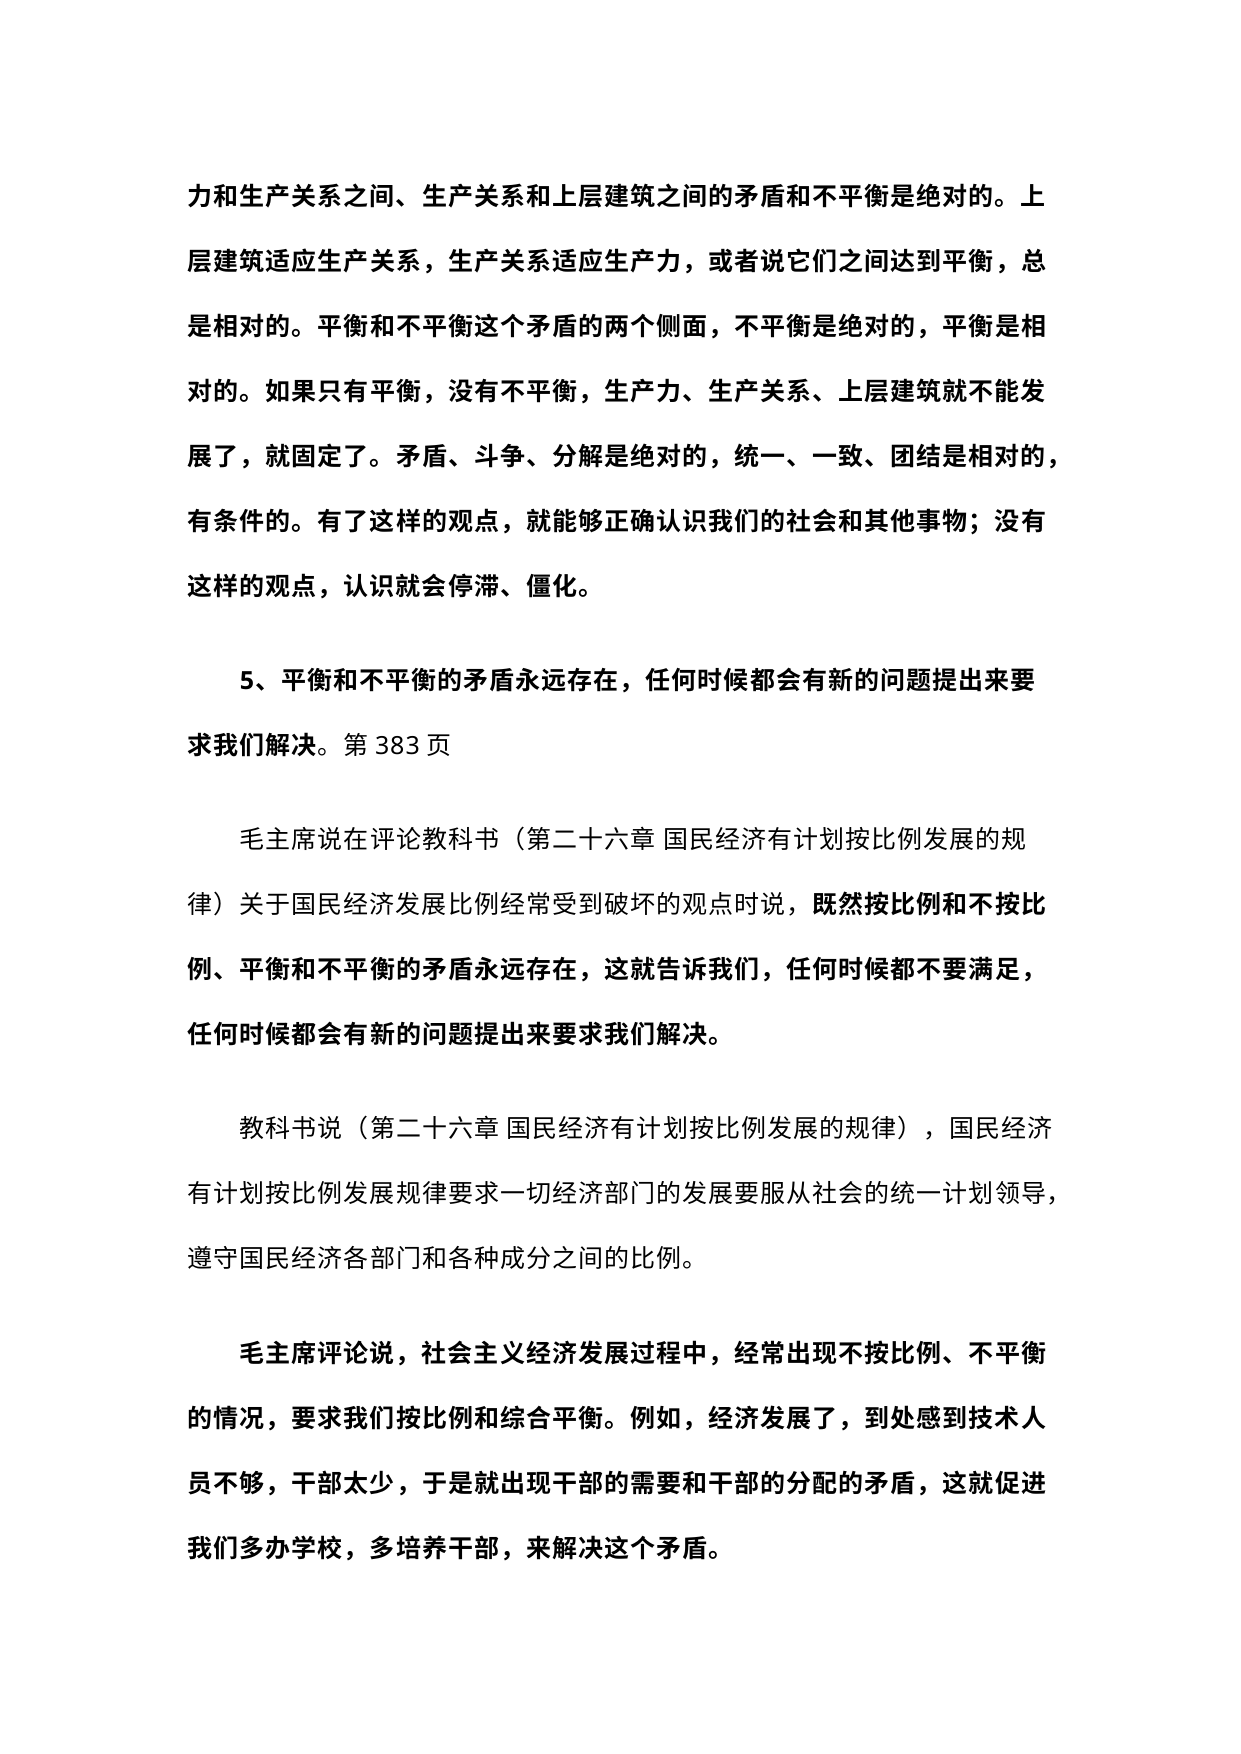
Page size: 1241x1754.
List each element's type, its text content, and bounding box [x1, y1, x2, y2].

text 毛主席评论说，社会主义经济发展过程中，经常出现不按比例、不平衡的情况，要求我们按比例和综合平衡。例如，经济发展了，到处感到技术人员不够，干部太少，于是就出现干部的需要和干部的分配的矛盾，这就促进我们多办学校，多培养干部，来解决这个矛盾。 [187, 1319, 1053, 1579]
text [187, 162, 1053, 617]
text 毛主席说在评论教科书（第二十六章 国民经济有计划按比例发展的规律）关于国民经济发展比例经常受到破坏的观点时说，既然按比例和不按比例、平衡和不平衡的矛盾永远存在，这就告诉我们，任何时候都不要满足，任何时候都会有新的问题提出来要求我们解决。 [187, 805, 1053, 1065]
text 5、平衡和不平衡的矛盾永远存在，任何时候都会有新的问题提出来要求我们解决。第383页 [187, 646, 1053, 776]
text 教科书说（第二十六章 国民经济有计划按比例发展的规律），国民经济有计划按比例发展规律要求一切经济部门的发展要服从社会的统一计划领导，遵守国民经济各部门和各种成分之间的比例。 [187, 1094, 1053, 1289]
